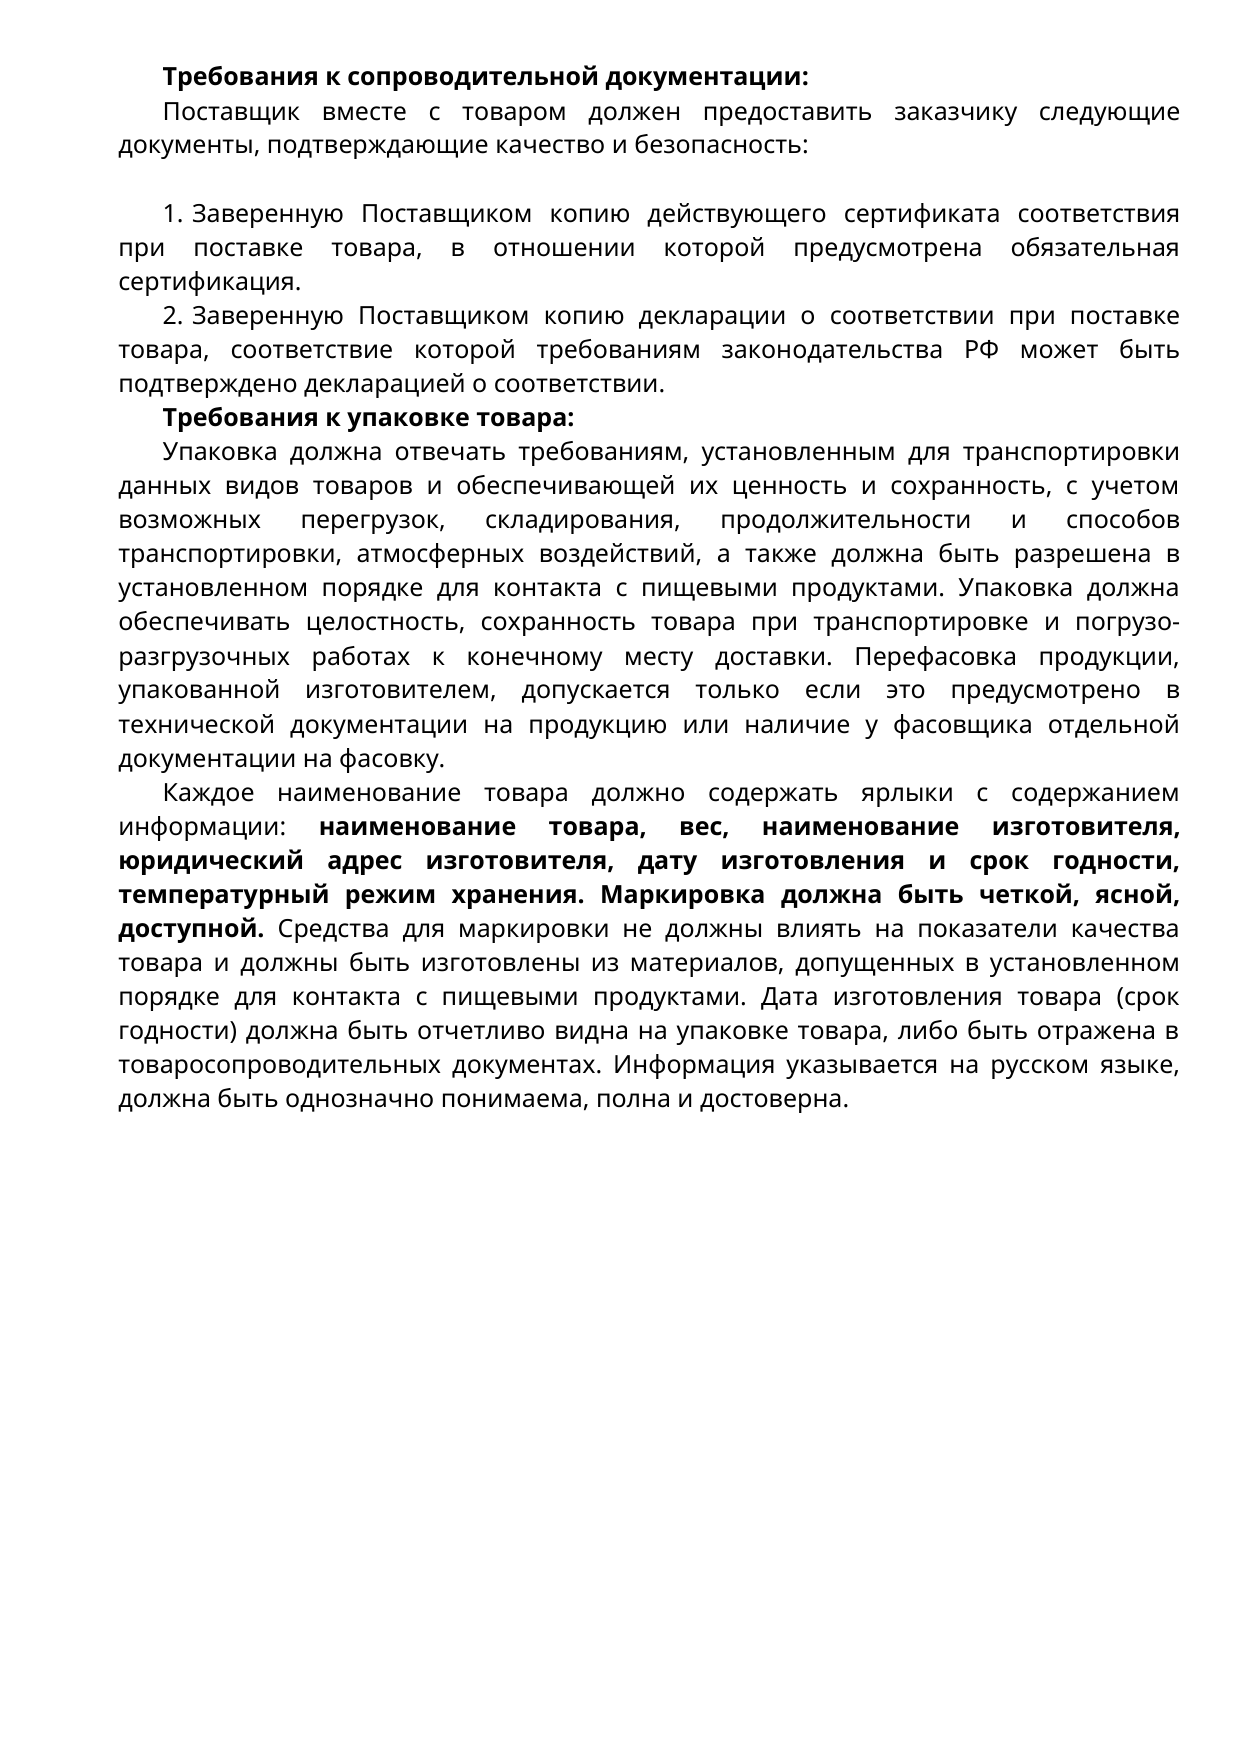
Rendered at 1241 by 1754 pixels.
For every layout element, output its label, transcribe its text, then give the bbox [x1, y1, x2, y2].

list Заверенную Поставщиком копию декларации о соответствии при поставке товара, соответствие которой требованиям законодательства РФ может быть подтверждено декларацией о соответствии. [118, 297, 1181, 400]
text Каждое наименование товара должно содержать ярлыки с содержанием информации: наименование товара, вес, наименование изготовителя, юридический адрес изготовителя, дату изготовления и срок годности, температурный режим хранения. Маркировка должна быть четкой, ясной, доступной. Средства для маркировки не должны влиять на показатели качества товара и должны быть изготовлены из материалов, допущенных в установленном порядке для контакта с пищевыми продуктами. Дата изготовления товара (срок годности) должна быть отчетливо видна на упаковке товара, либо быть отражена в товаросопроводительных документах. Информация указывается на русском языке, должна быть однозначно понимаема, полна и достоверна. [118, 774, 1181, 1115]
list Заверенную Поставщиком копию действующего сертификата соответствия при поставке товара, в отношении которой предусмотрена обязательная сертификация. [118, 195, 1181, 297]
text Требования к упаковке товара: [118, 400, 1181, 434]
text Поставщик вместе с товаром должен предоставить заказчику следующие документы, подтверждающие качество и безопасность: [118, 93, 1181, 161]
text Требования к сопроводительной документации: [118, 59, 1181, 93]
text Упаковка должна отвечать требованиям, установленным для транспортировки данных видов товаров и обеспечивающей их ценность и сохранность, с учетом возможных перегрузок, складирования, продолжительности и способов транспортировки, атмосферных воздействий, а также должна быть разрешена в установленном порядке для контакта с пищевыми продуктами. Упаковка должна обеспечивать целостность, сохранность товара при транспортировке и погрузо-разгрузочных работах к конечному месту доставки. Перефасовка продукции, упакованной изготовителем, допускается только если это предусмотрено в технической документации на продукцию или наличие у фасовщика отдельной документации на фасовку. [118, 434, 1181, 774]
